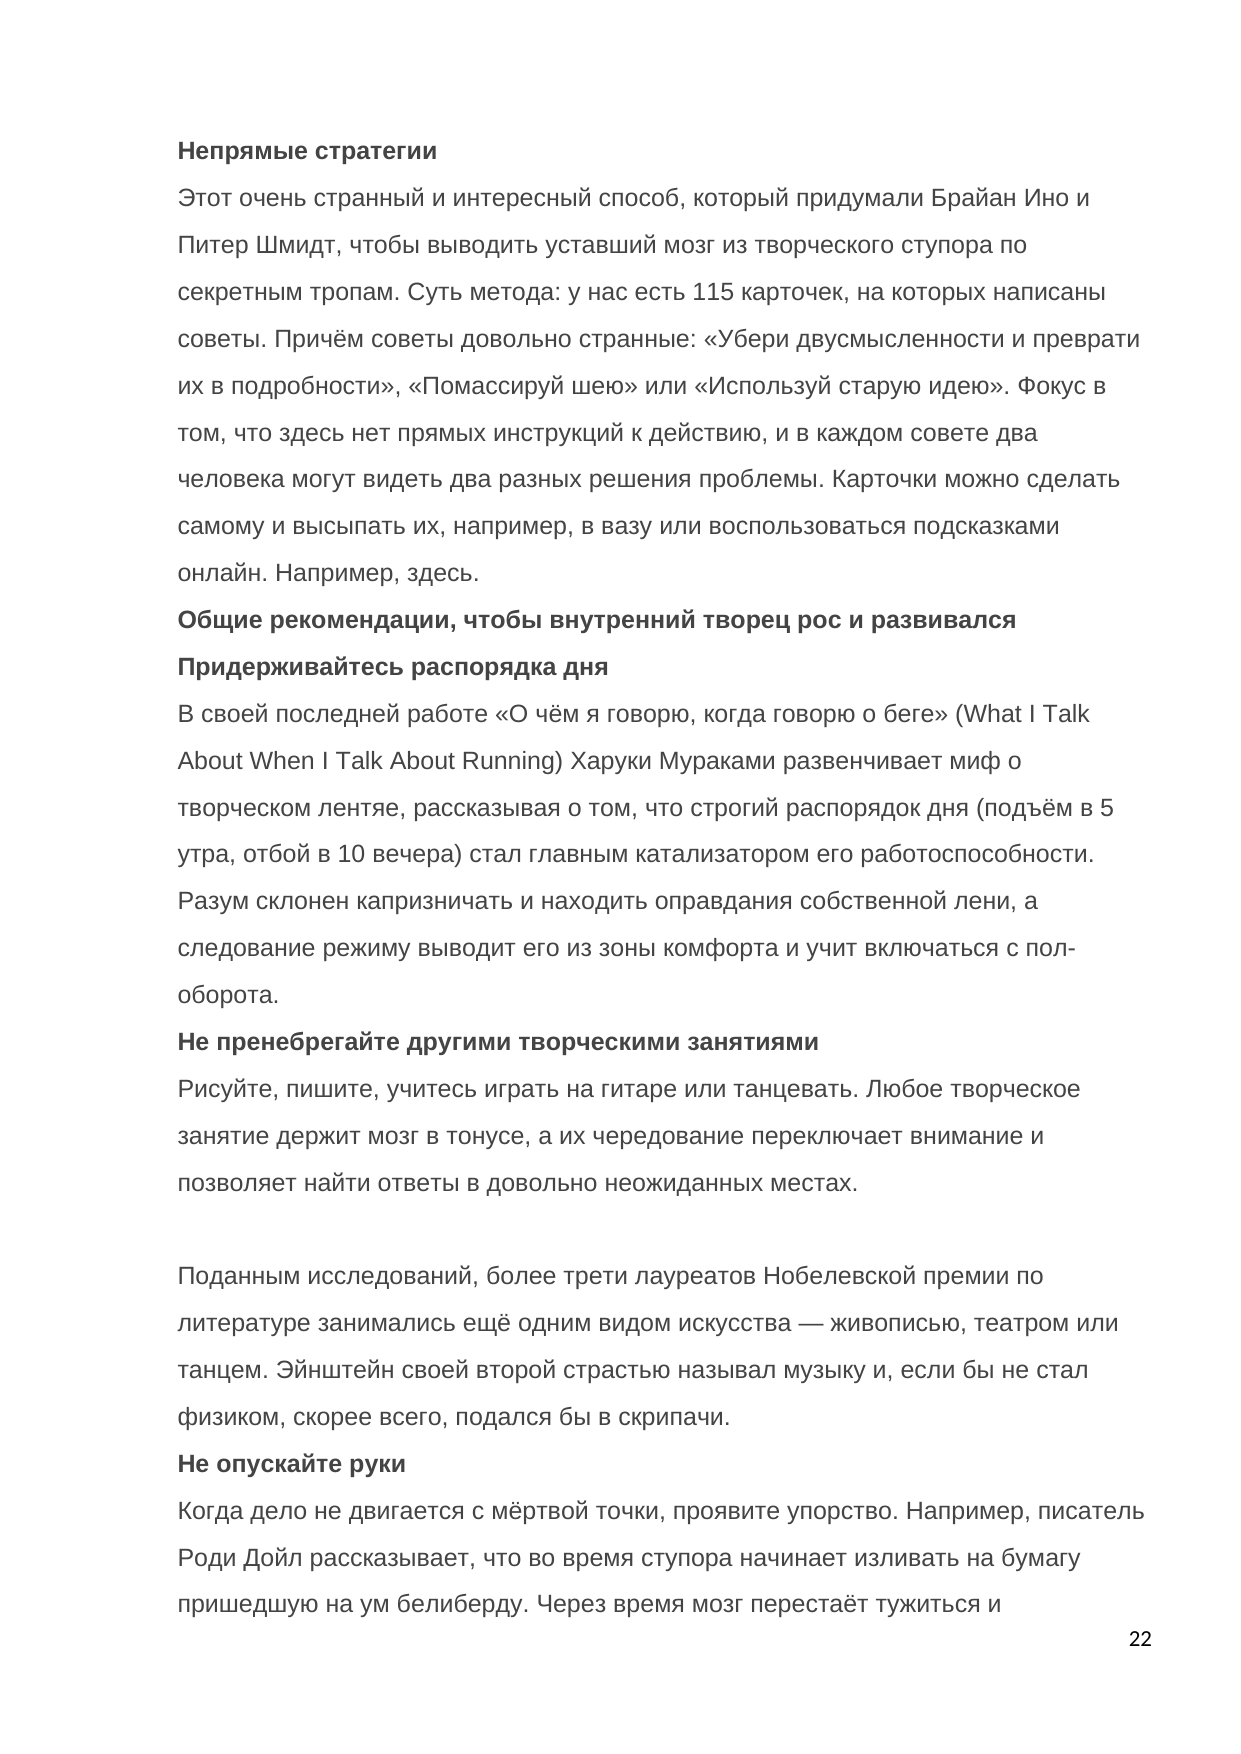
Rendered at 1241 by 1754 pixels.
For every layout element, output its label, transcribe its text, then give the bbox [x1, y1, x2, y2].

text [177, 1477, 1152, 1618]
text Не опускайте руки [177, 1431, 1152, 1477]
text Непрямые стратегии [177, 118, 1152, 165]
text Придерживайтесь распорядка дня [177, 634, 1152, 681]
text Рисуйте, пишите, учитесь играть на гитаре или танцевать. Любое творческое занятие держит мозг в тонусе, а их чередование переключает внимание и позволяет найти ответы в довольно неожиданных местах. [177, 1056, 1152, 1196]
text Поданным исследований, более трети лауреатов Нобелевской премии по литературе занимались ещё одним видом искусства — живописью, театром или танцем. Эйнштейн своей второй страстью называл музыку и, если бы не стал физиком, скорее всего, подался бы в скрипачи. [177, 1243, 1152, 1431]
text Общие рекомендации, чтобы внутренний творец рос и развивался [177, 587, 1152, 634]
text В своей последней работе «О чём я говорю, когда говорю о беге» (What I Talk About When I Talk About Running) Харуки Мураками развенчивает миф о творческом лентяе, рассказывая о том, что строгий распорядок дня (подъём в 5 утра, отбой в 10 вечера) стал главным катализатором его работоспособности. Разум склонен капризничать и находить оправдания собственной лени, а следование режиму выводит его из зоны комфорта и учит включаться с пол-оборота. [177, 681, 1152, 1009]
text Этот очень странный и интересный способ, который придумали Брайан Ино и Питер Шмидт, чтобы выводить уставший мозг из творческого ступора по секретным тропам. Суть метода: у нас есть 115 карточек, на которых написаны советы. Причём советы довольно странные: «Убери двусмысленности и преврати их в подробности», «Помассируй шею» или «Используй старую идею». Фокус в том, что здесь нет прямых инструкций к действию, и в каждом совете два человека могут видеть два разных решения проблемы. Карточки можно сделать самому и высыпать их, например, в вазу или воспользоваться подсказками онлайн. Например, здесь. [177, 165, 1152, 587]
text Не пренебрегайте другими творческими занятиями [177, 1009, 1152, 1056]
